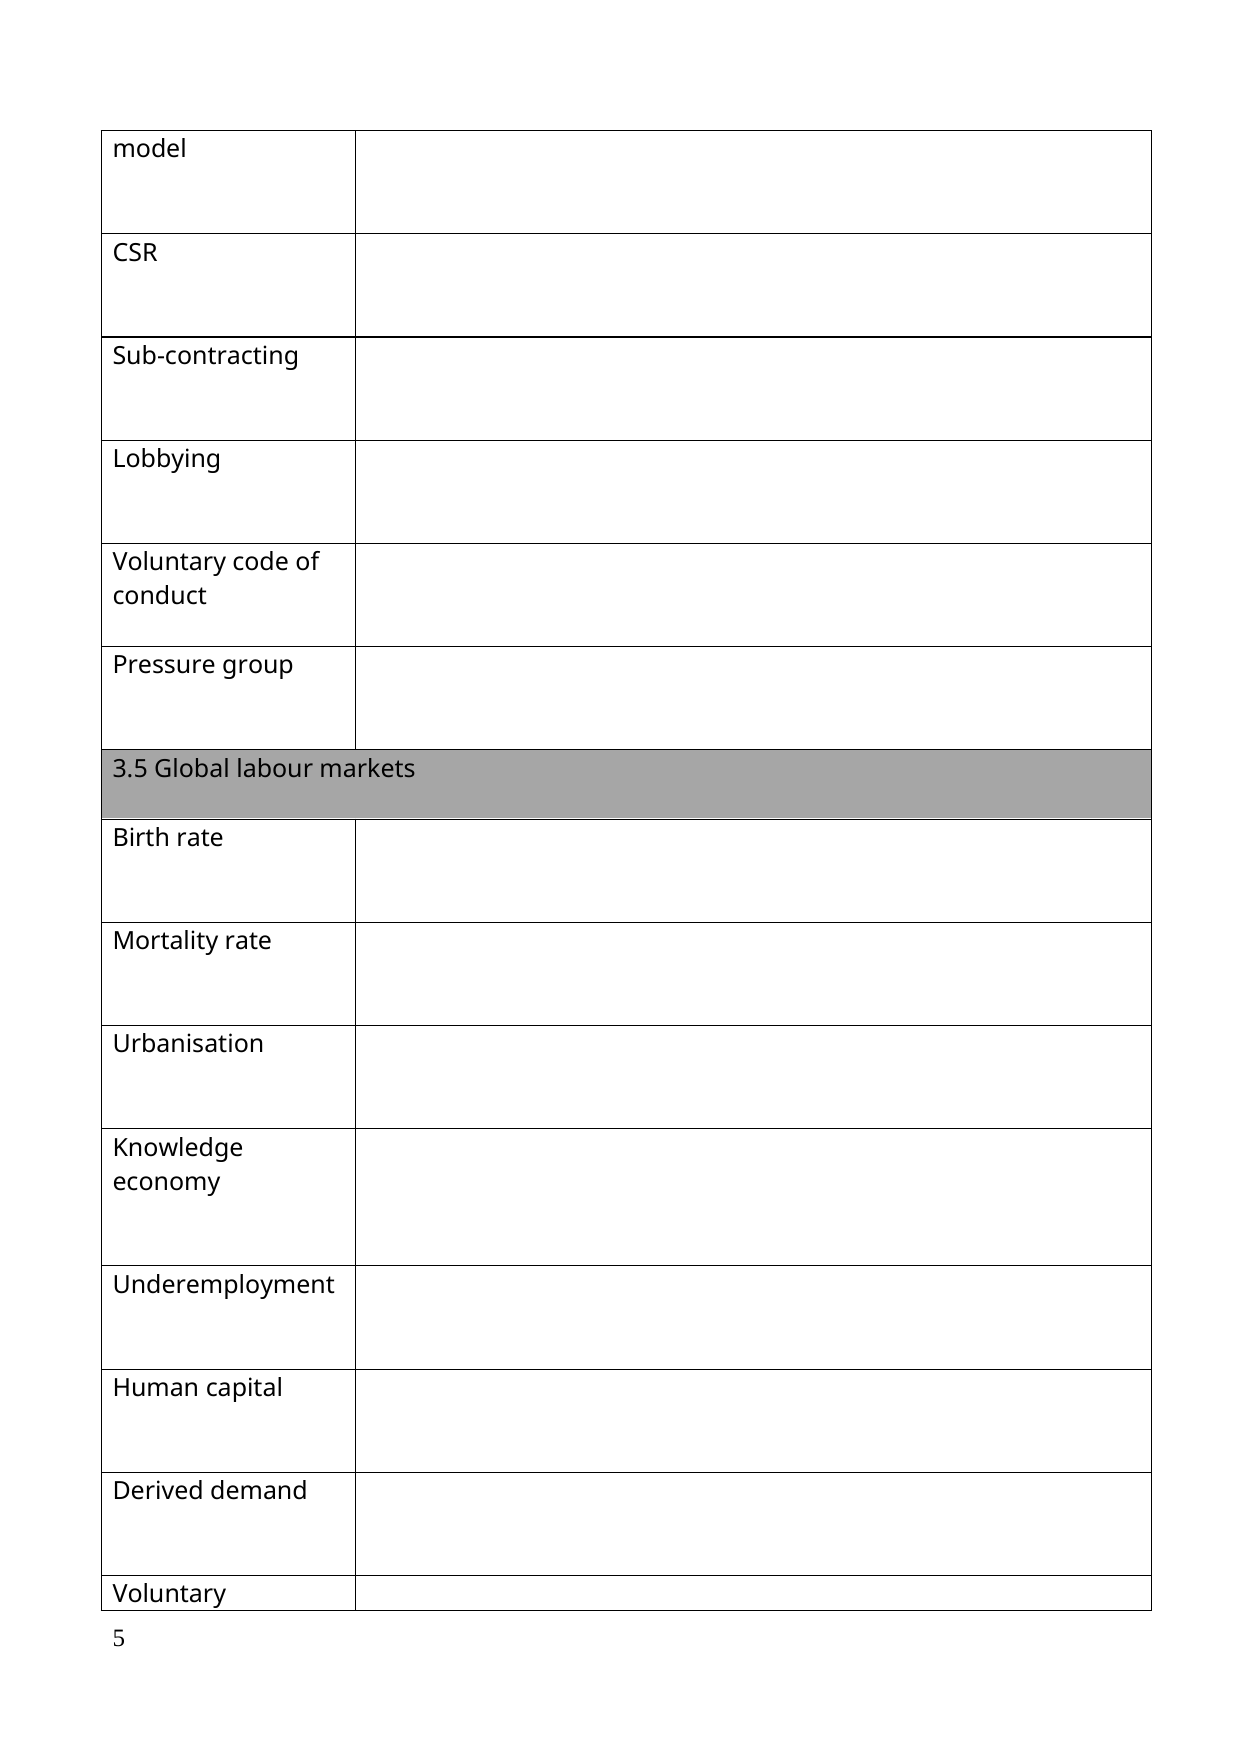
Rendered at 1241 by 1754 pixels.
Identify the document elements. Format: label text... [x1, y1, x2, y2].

table_cell [356, 441, 1151, 543]
table_cell Knowledge economy [102, 1129, 355, 1265]
table_cell Underemployment [102, 1266, 355, 1369]
table_cell [356, 544, 1151, 646]
table_cell Mortality rate [102, 923, 355, 1025]
table_cell [356, 1473, 1151, 1575]
table_cell Pressure group [102, 647, 355, 749]
table_cell Sub-contracting [102, 338, 355, 439]
table_cell [356, 1576, 1151, 1610]
table_cell Birth rate [102, 820, 355, 922]
table_cell 3.5 Global labour markets [102, 750, 1151, 818]
table_cell [356, 1266, 1151, 1369]
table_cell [102, 1576, 355, 1610]
table_cell [356, 1026, 1151, 1128]
table_cell Derived demand [102, 1473, 355, 1575]
table_cell [356, 131, 1151, 233]
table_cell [102, 131, 355, 233]
table_cell Voluntary code of conduct [102, 544, 355, 646]
table_cell [356, 820, 1151, 922]
table_cell Lobbying [102, 441, 355, 543]
table_cell [356, 338, 1151, 439]
table_cell [356, 234, 1151, 336]
table_cell [356, 923, 1151, 1025]
table_cell [356, 647, 1151, 749]
table_cell Urbanisation [102, 1026, 355, 1128]
table_cell Human capital [102, 1370, 355, 1472]
table_cell [356, 1370, 1151, 1472]
table_cell CSR [102, 234, 355, 336]
table_cell [356, 1129, 1151, 1265]
